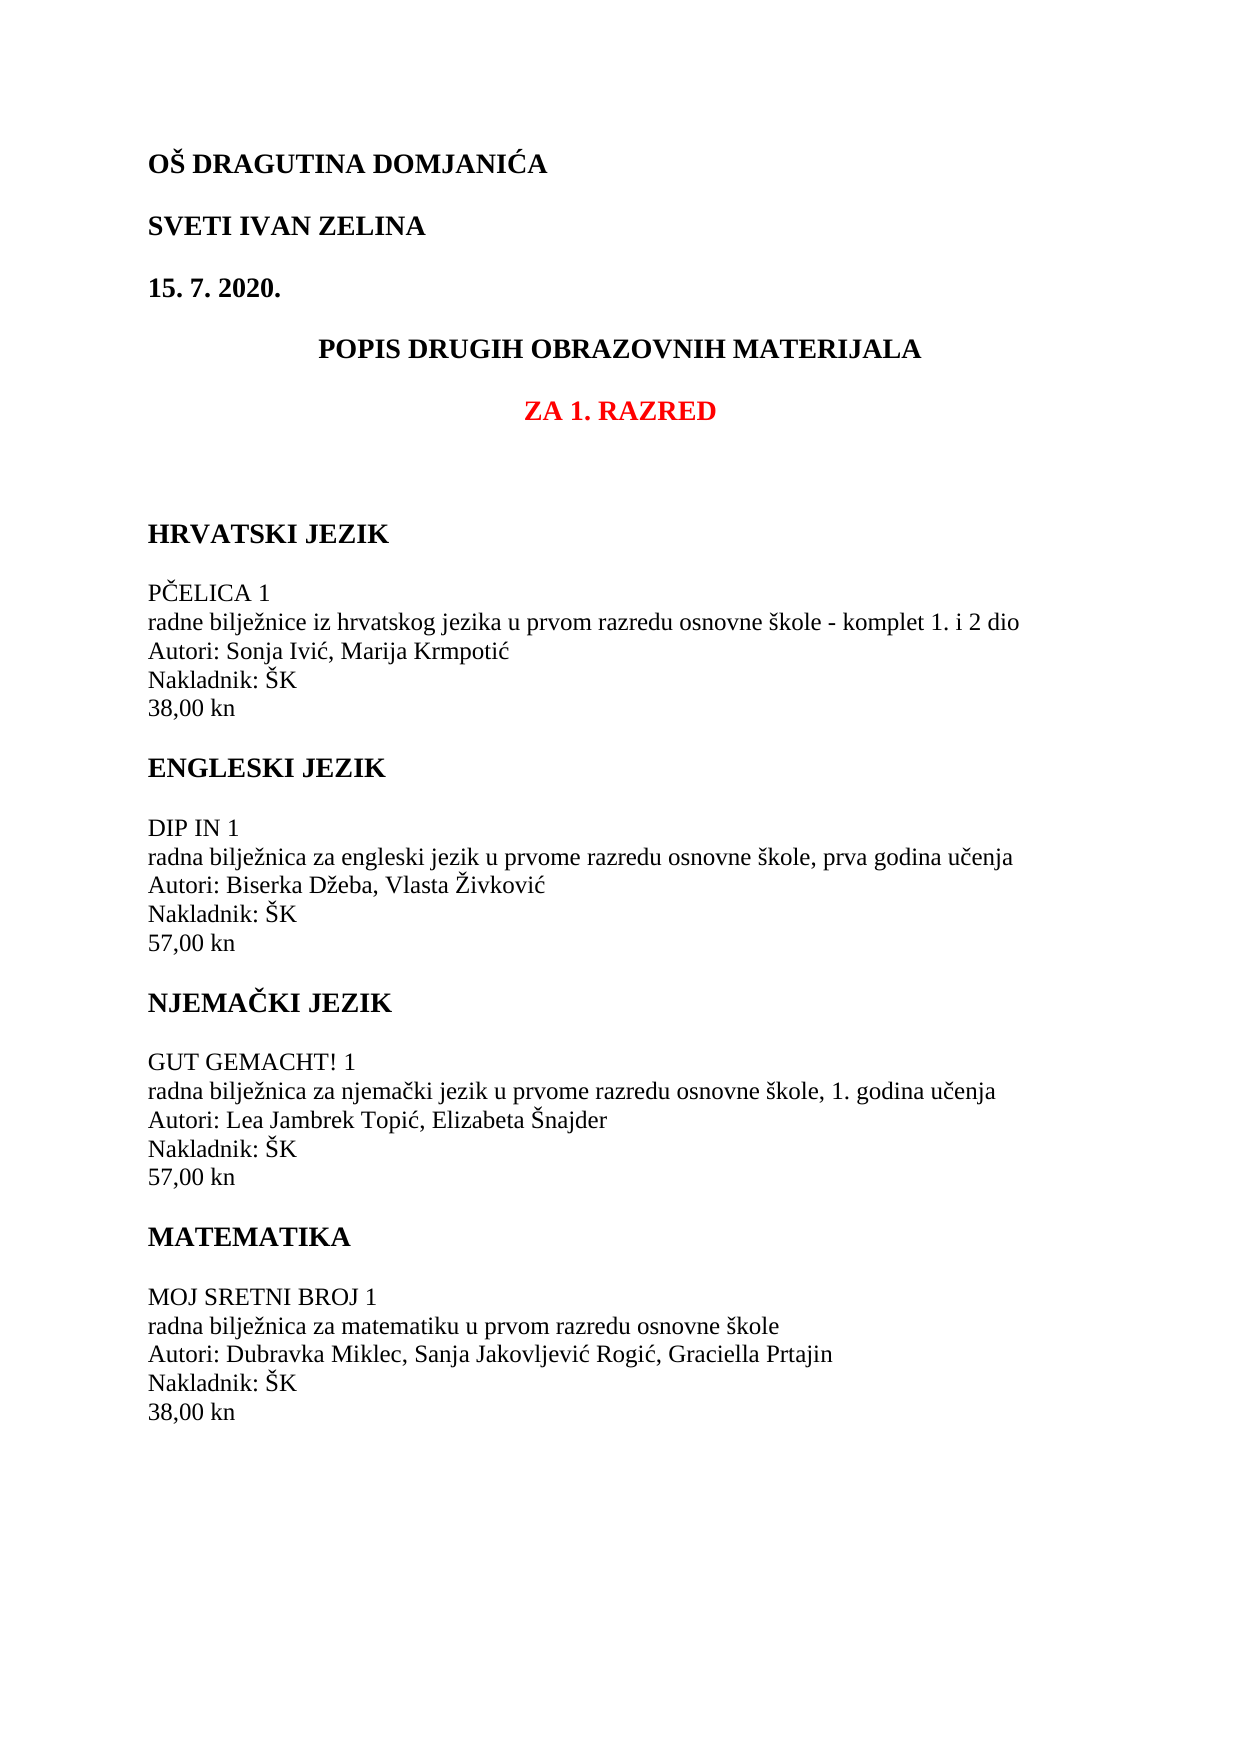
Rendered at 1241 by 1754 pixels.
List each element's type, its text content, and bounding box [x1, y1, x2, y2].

text Autori: Lea Jambrek Topić, Elizabeta Šnajder [148, 1105, 1093, 1134]
text Nakladnik: ŠK [148, 1134, 1093, 1162]
text Nakladnik: ŠK [148, 1368, 1093, 1397]
text Autori: Dubravka Miklec, Sanja Jakovljević Rogić, Graciella Prtajin [148, 1339, 1093, 1368]
text 57,00 kn [148, 928, 1093, 957]
text 38,00 kn [148, 1397, 1093, 1426]
text 57,00 kn [148, 1162, 1093, 1191]
text Nakladnik: ŠK [148, 899, 1093, 928]
text ENGLESKI JEZIK [148, 751, 1093, 784]
text PČELICA 1 radne bilježnice iz hrvatskog jezika u prvom razredu osnovne škole - komplet 1. i 2 dio [148, 578, 1093, 636]
text SVETI IVAN ZELINA [148, 209, 1093, 242]
text GUT GEMACHT! 1 radna bilježnica za njemački jezik u prvome razredu osnovne škole, 1. godina učenja [148, 1047, 1093, 1105]
text 15. 7. 2020. [148, 271, 1093, 303]
text ZA 1. RAZRED [148, 394, 1093, 426]
text Autori: Sonja Ivić, Marija Krmpotić [148, 636, 1093, 665]
text OŠ DRAGUTINA DOMJANIĆA [148, 148, 1093, 180]
text MOJ SRETNI BROJ 1 radna bilježnica za matematiku u prvom razredu osnovne škole [148, 1282, 1093, 1339]
text MATEMATIKA [148, 1220, 1093, 1253]
text NJEMAČKI JEZIK [148, 986, 1093, 1018]
text HRVATSKI JEZIK [148, 517, 1093, 549]
text DIP IN 1 radna bilježnica za engleski jezik u prvome razredu osnovne škole, prva godina učenja [148, 813, 1093, 871]
text POPIS DRUGIH OBRAZOVNIH MATERIJALA [148, 332, 1093, 365]
text 38,00 kn [148, 693, 1093, 722]
text Nakladnik: ŠK [148, 665, 1093, 693]
text Autori: Biserka Džeba, Vlasta Živković [148, 871, 1093, 899]
